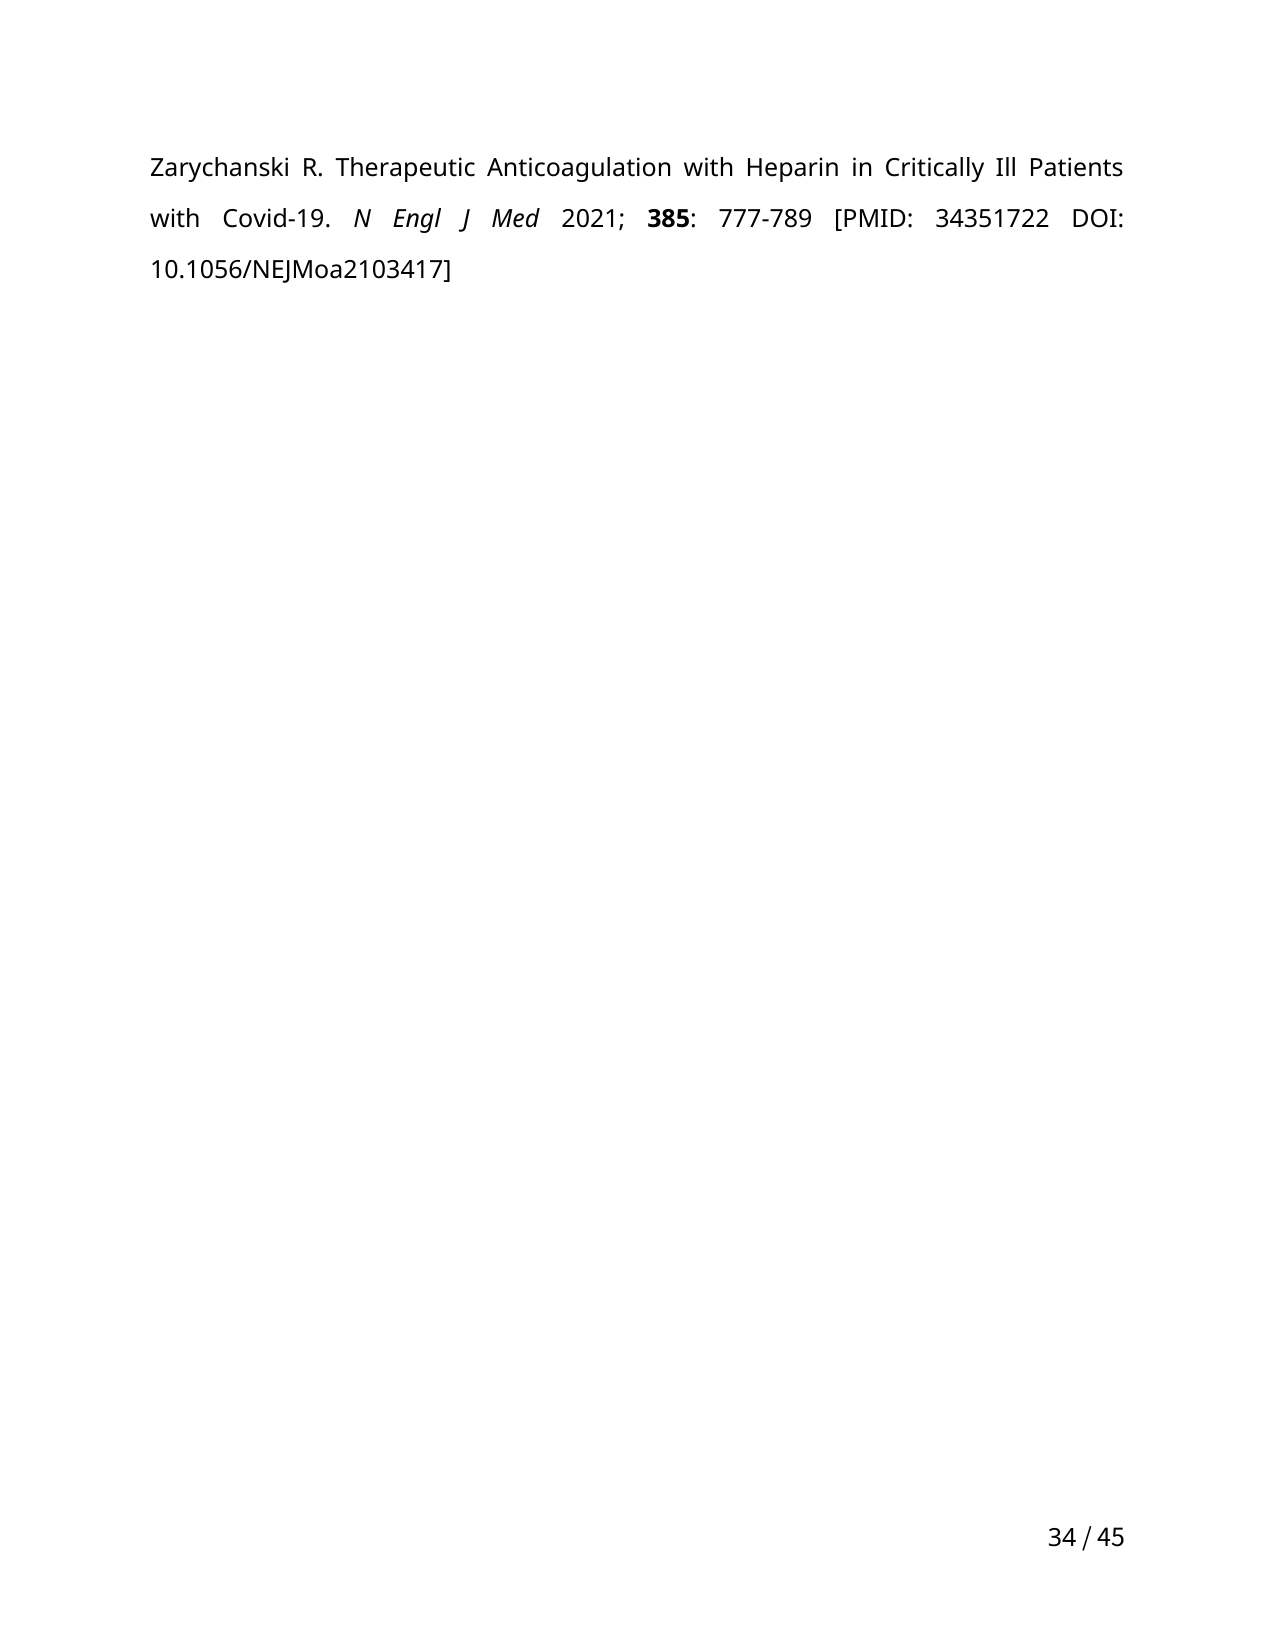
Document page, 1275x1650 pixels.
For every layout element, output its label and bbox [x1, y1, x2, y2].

text [150, 150, 1125, 286]
